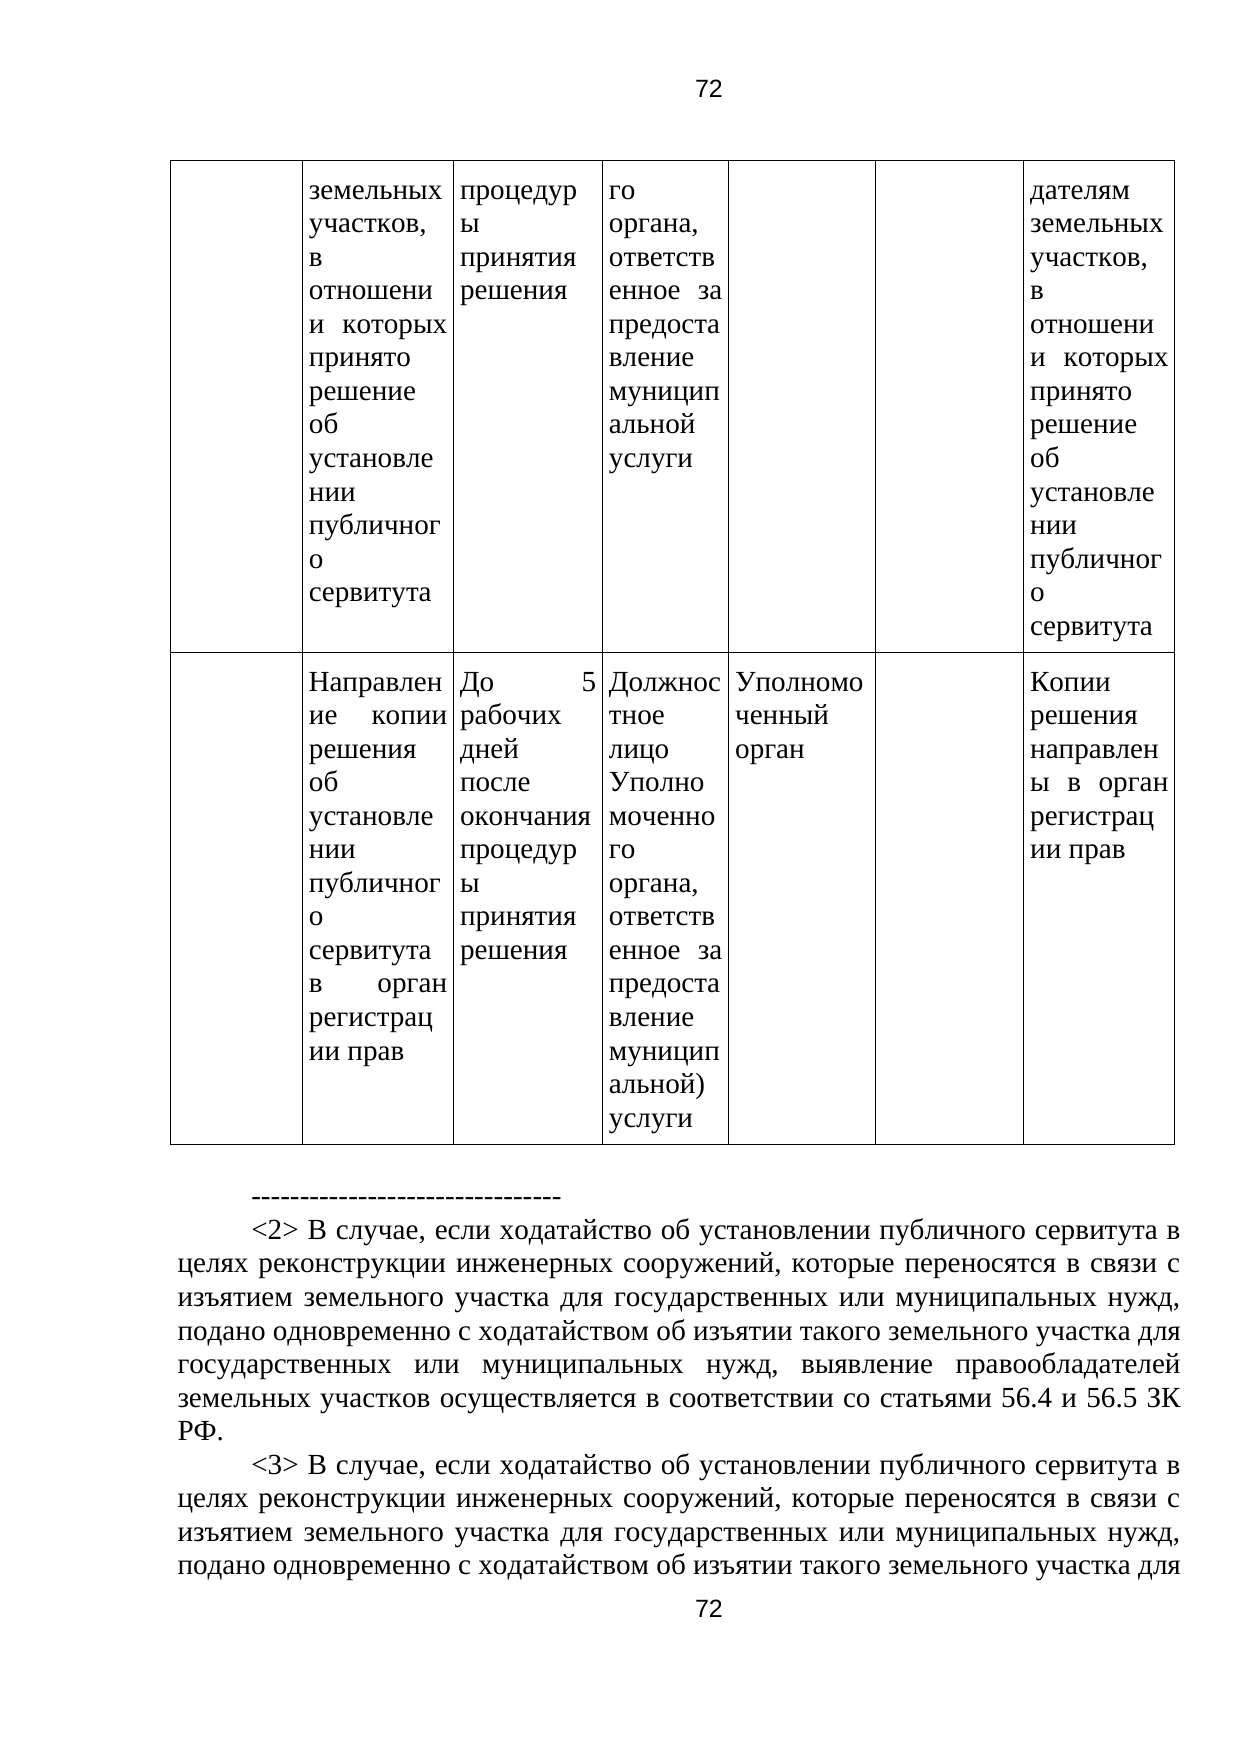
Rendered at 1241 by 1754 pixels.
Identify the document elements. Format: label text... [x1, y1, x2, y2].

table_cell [454, 161, 602, 652]
table_cell До 5 рабочих дней после окончания процедуры принятия решения [454, 653, 602, 1144]
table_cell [1024, 161, 1174, 652]
table_cell Уполномоченный орган [729, 653, 875, 1144]
table_cell Копии решения направлены в орган регистрации прав [1024, 653, 1174, 1144]
table_cell Направление копии решения об установлении публичного сервитута в орган регистрации прав [303, 653, 453, 1144]
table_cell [729, 161, 875, 652]
table_cell Должностное лицо Уполномоченного органа, ответственное за предоставление муниципальной) услуги [603, 653, 728, 1144]
text <2> В случае, если ходатайство об установлении публичного сервитута в целях реконструкции инженерных сооружений, которые переносятся в связи с изъятием земельного участка для государственных или муниципальных нужд, подано одновременно с ходатайством об изъятии такого земельного участка для государственных или муниципальных нужд, выявление правообладателей земельных участков осуществляется в соответствии со статьями 56.4 и 56.5 ЗК РФ. [177, 1212, 1181, 1447]
table_cell [171, 161, 302, 652]
table_cell [171, 653, 302, 1144]
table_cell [303, 161, 453, 652]
table_cell [876, 653, 1023, 1144]
table_cell [876, 161, 1023, 652]
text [177, 1447, 1181, 1581]
text -------------------------------- [177, 1178, 1181, 1212]
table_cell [603, 161, 728, 652]
